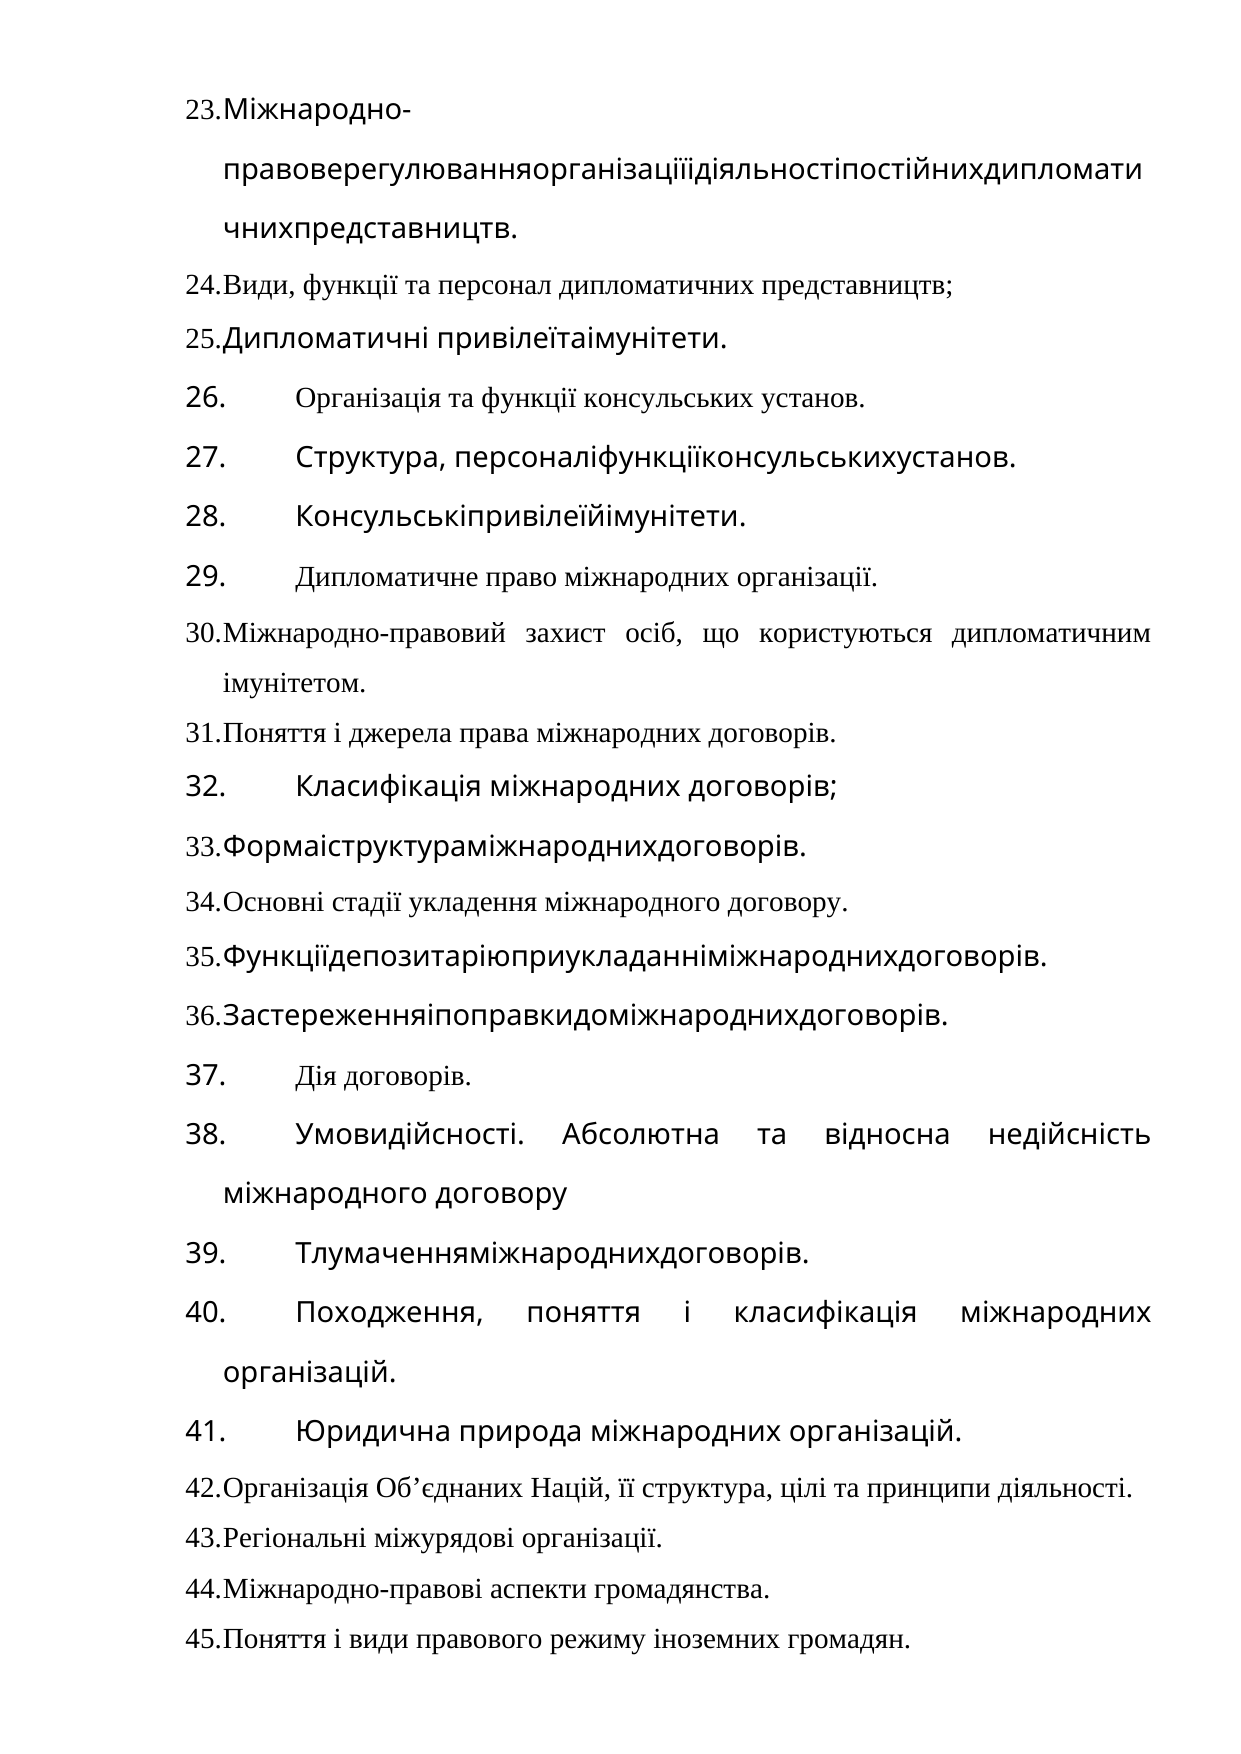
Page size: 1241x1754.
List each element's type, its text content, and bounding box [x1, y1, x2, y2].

list Поняття і види правового режиму іноземних громадян. [185, 1621, 1152, 1655]
list Організація Об’єднаних Націй, її структура, цілі та принципи діяльності. [185, 1470, 1152, 1504]
list Умовидійсності. Абсолютна та відносна недійсність міжнародного договору [185, 1113, 1152, 1212]
list Дія договорів. [185, 1054, 1152, 1093]
list Юридична природа міжнародних організацій. [185, 1411, 1152, 1450]
list Функціїдепозитаріюприукладанніміжнароднихдоговорів. [185, 935, 1152, 974]
list Регіональні міжурядові організації. [185, 1521, 1152, 1554]
list Види, функції та персонал дипломатичних представництв; [185, 267, 1152, 301]
list Міжнародно-правоверегулюванняорганізаціїідіяльностіпостійнихдипломатичнихпредставництв. [185, 88, 1152, 247]
list Організація та функції консульських установ. [185, 377, 1152, 416]
list Консульськіпривілеїйімунітети. [185, 496, 1152, 535]
list Поняття і джерела права міжнародних договорів. [185, 715, 1152, 749]
list Структура, персоналіфункціїконсульськихустанов. [185, 436, 1152, 476]
list Тлумаченняміжнароднихдоговорів. [185, 1232, 1152, 1272]
list Формаіструктураміжнароднихдоговорів. [185, 825, 1152, 865]
list Застереженняіпоправкидоміжнароднихдоговорів. [185, 994, 1152, 1034]
list Класифікація міжнародних договорів; [185, 766, 1152, 805]
list Походження, поняття і класифікація міжнародних організацій. [185, 1292, 1152, 1391]
list Дипломатичне право міжнародних організації. [185, 555, 1152, 595]
list Основні стадії укладення міжнародного договору. [185, 884, 1152, 918]
list Дипломатичні привілеїтаімунітети. [185, 317, 1152, 357]
list Міжнародно-правові аспекти громадянства. [185, 1571, 1152, 1604]
list Міжнародно-правовий захист осіб, що користуються дипломатичним імунітетом. [185, 615, 1152, 698]
